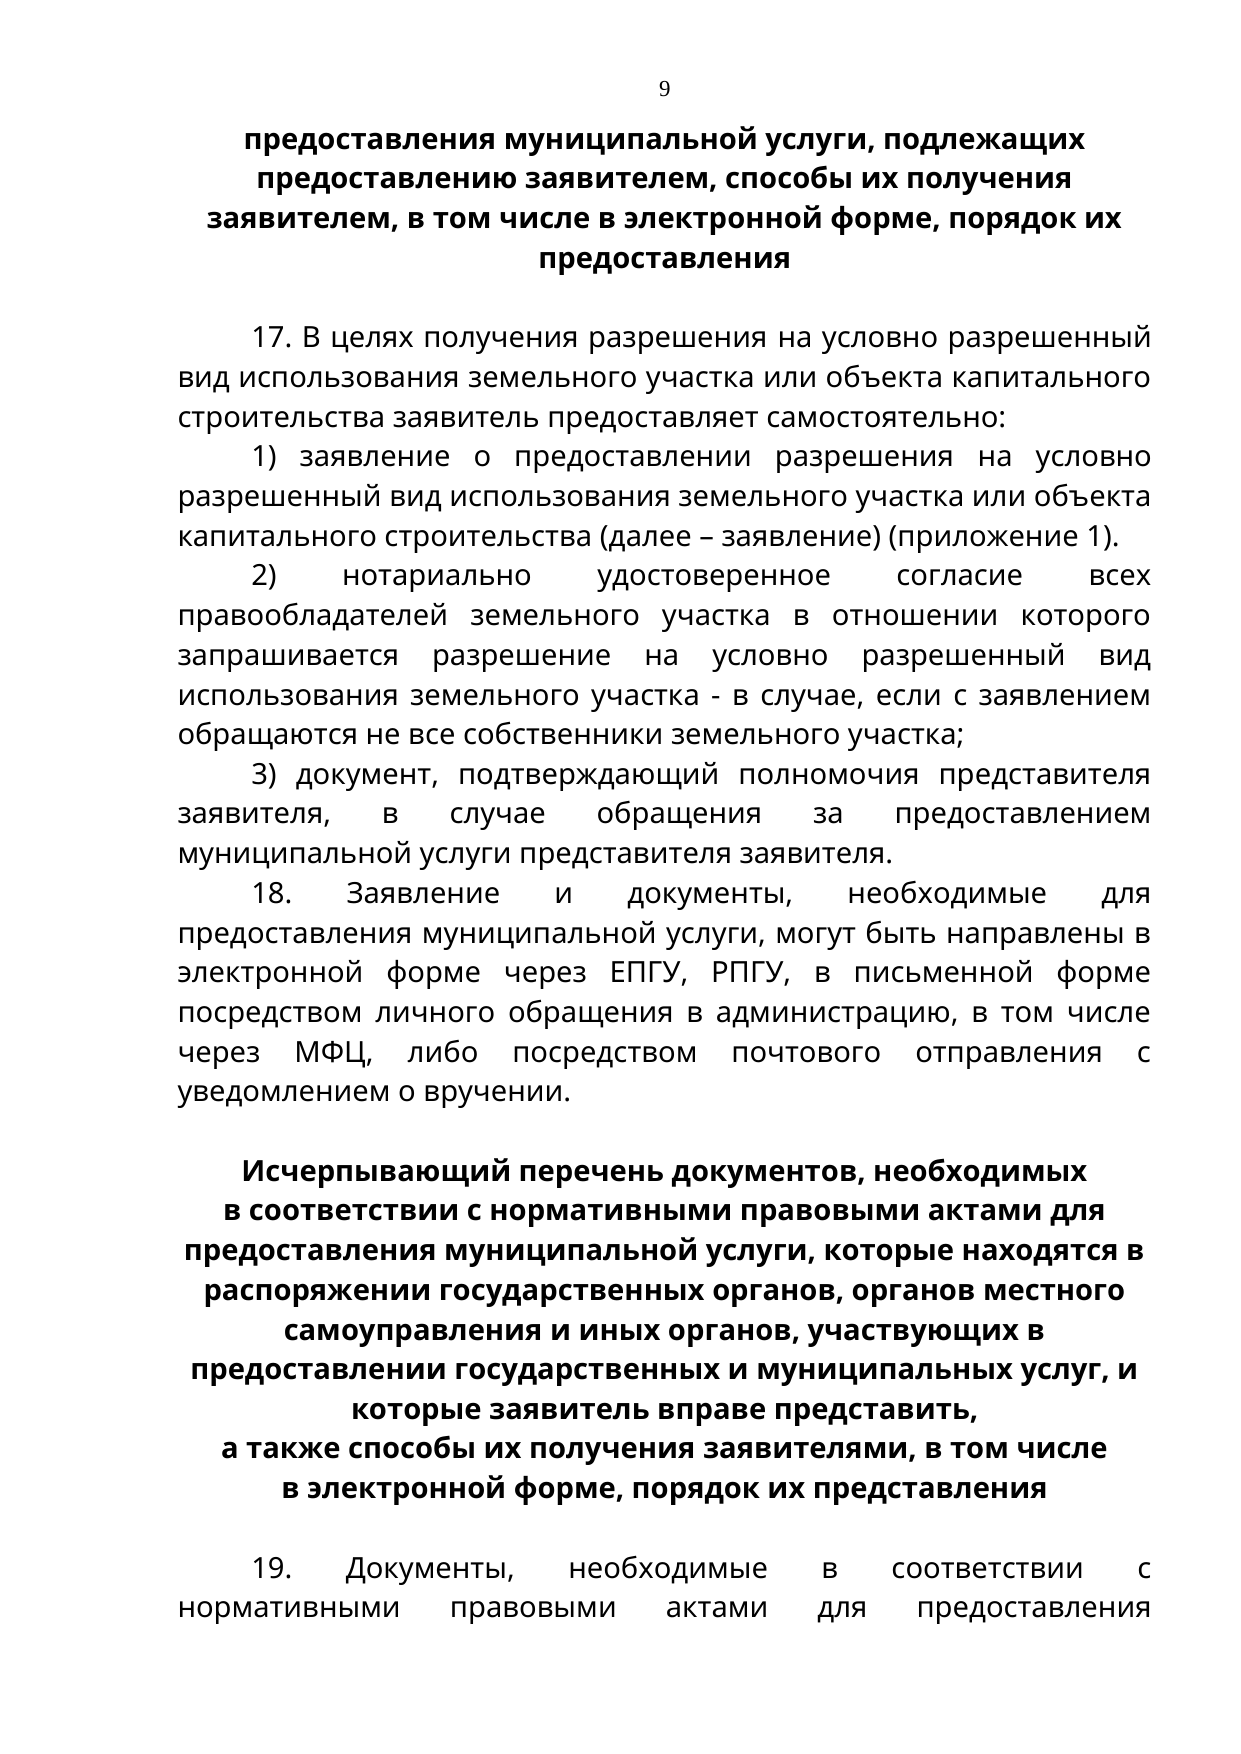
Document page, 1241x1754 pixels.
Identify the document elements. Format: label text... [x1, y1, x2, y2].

text а также способы их получения заявителями, в том числе [177, 1428, 1152, 1467]
text Исчерпывающий перечень документов, необходимых [177, 1150, 1152, 1190]
text 2) нотариально удостоверенное согласие всех правообладателей земельного участка в отношении которого запрашивается разрешение на условно разрешенный вид использования земельного участка - в случае, если с заявлением обращаются не все собственники земельного участка; [177, 555, 1152, 753]
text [177, 118, 1152, 277]
text 17. В целях получения разрешения на условно разрешенный вид использования земельного участка или объекта капитального строительства заявитель предоставляет самостоятельно: [177, 317, 1152, 436]
text в соответствии с нормативными правовыми актами для предоставления муниципальной услуги, которые находятся в распоряжении государственных органов, органов местного самоуправления и иных органов, участвующих в предоставлении государственных и муниципальных услуг, и которые заявитель вправе представить, [177, 1190, 1152, 1428]
text 3) документ, подтверждающий полномочия представителя заявителя, в случае обращения за предоставлением муниципальной услуги представителя заявителя. [177, 753, 1152, 872]
text 18. Заявление и документы, необходимые для предоставления муниципальной услуги, могут быть направлены в электронной форме через ЕПГУ, РПГУ, в письменной форме посредством личного обращения в администрацию, в том числе через МФЦ, либо посредством почтового отправления с уведомлением о вручении. [177, 872, 1152, 1110]
text 1) заявление о предоставлении разрешения на условно разрешенный вид использования земельного участка или объекта капитального строительства (далее – заявление) (приложение 1). [177, 436, 1152, 555]
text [177, 1547, 1152, 1626]
text в электронной форме, порядок их представления [177, 1467, 1152, 1507]
